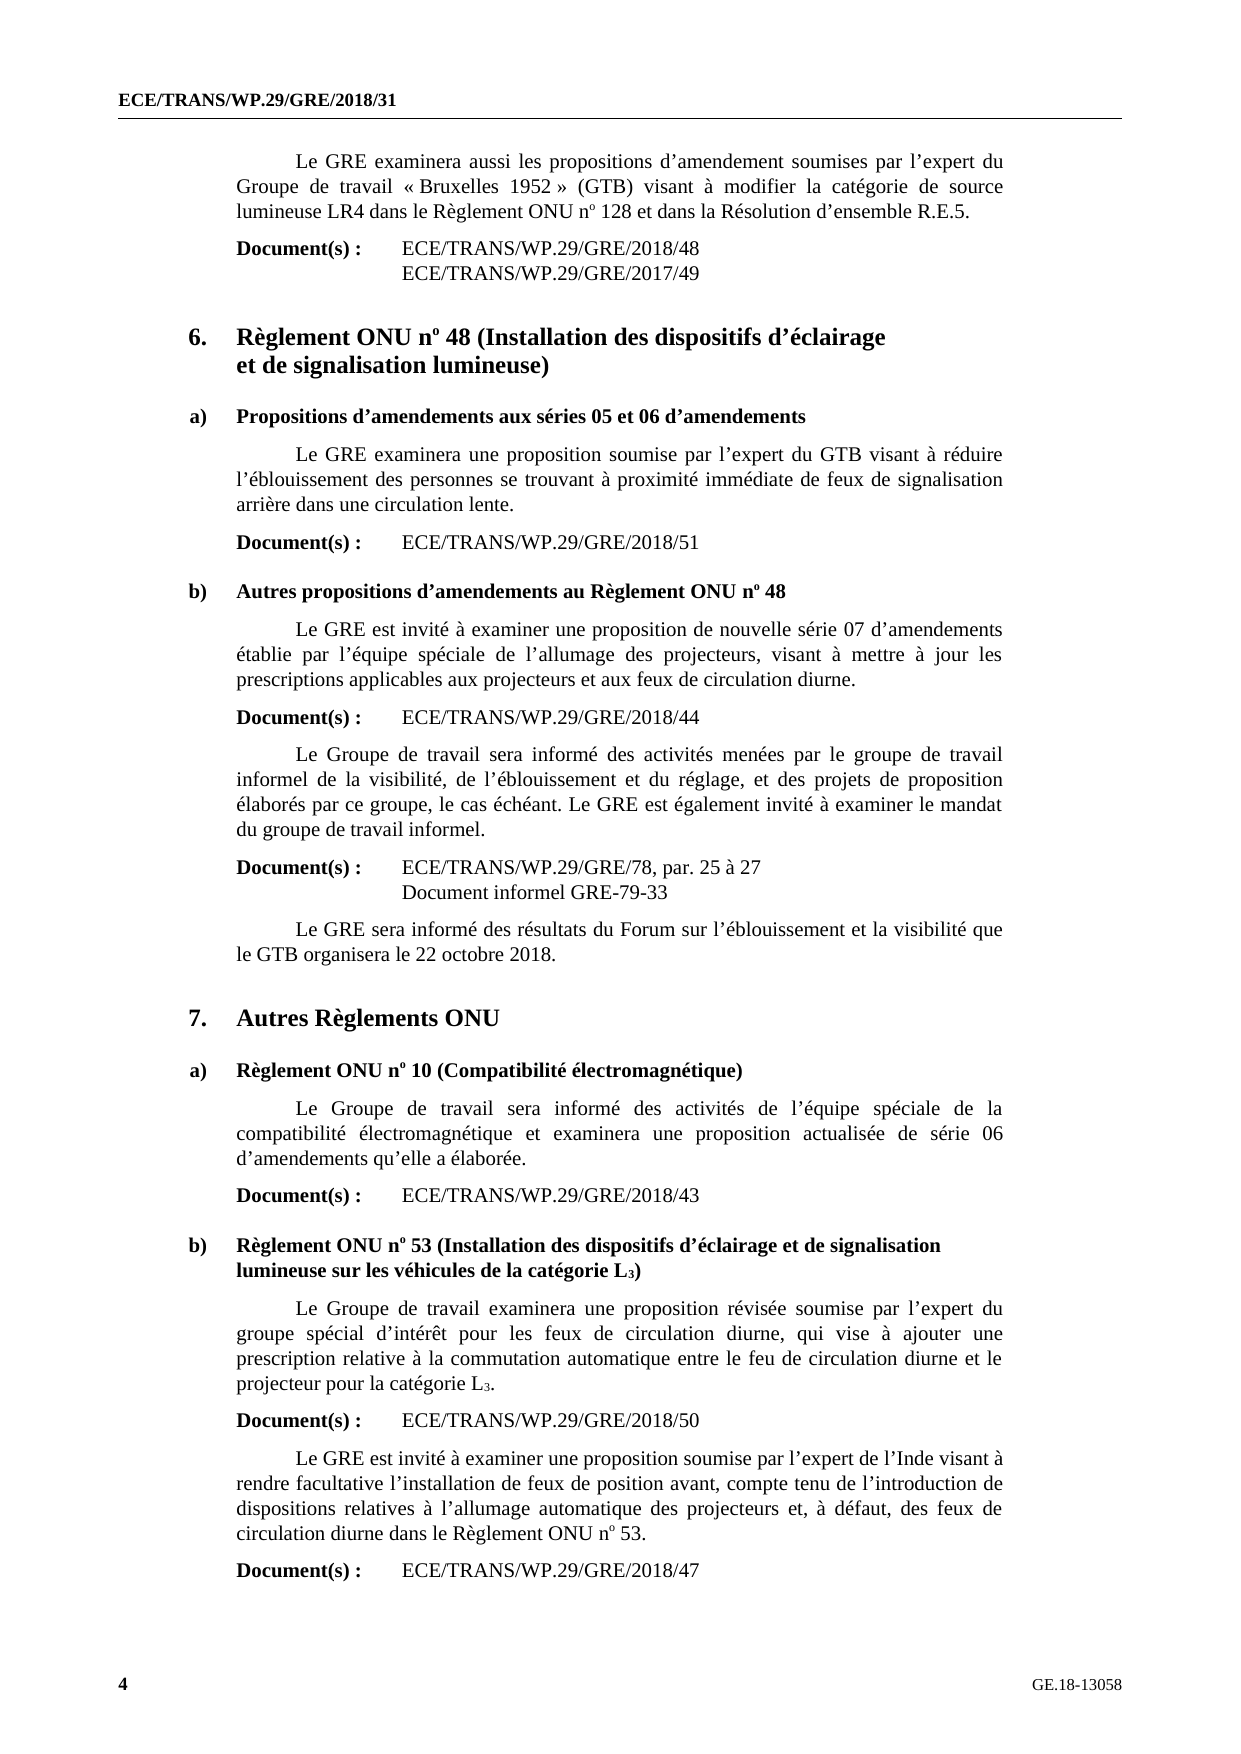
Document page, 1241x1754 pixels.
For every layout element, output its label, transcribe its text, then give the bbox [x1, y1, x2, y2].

text Le GRE examinera une proposition soumise par l’expert du GTB visant à réduire l’éblouissement des personnes se trouvant à proximité immédiate de feux de signalisation arrière dans une circulation lente. [236, 441, 1004, 516]
text Le GRE est invité à examiner une proposition soumise par l’expert de l’Inde visant à rendre facultative l’installation de feux de position avant, compte tenu de l’introduction de dispositions relatives à l’allumage automatique des projecteurs et, à défaut, des feux de circulation diurne dans le Règlement ONU no 53. [236, 1444, 1004, 1544]
text Document(s) : ECE/TRANS/WP.29/GRE/2018/48 ECE/TRANS/WP.29/GRE/2017/49 [236, 235, 1004, 285]
text Le GRE examinera aussi les propositions d’amendement soumises par l’expert du Groupe de travail « Bruxelles 1952 » (GTB) visant à modifier la catégorie de source lumineuse LR4 dans le Règlement ONU no 128 et dans la Résolution d’ensemble R.E.5. [236, 148, 1004, 223]
text Document(s) : ECE/TRANS/WP.29/GRE/2018/43 [236, 1182, 1004, 1207]
text Document(s) : ECE/TRANS/WP.29/GRE/2018/50 [236, 1407, 1004, 1432]
text Le Groupe de travail sera informé des activités de l’équipe spéciale de la compatibilité électromagnétique et examinera une proposition actualisée de série 06 d’amendements qu’elle a élaborée. [236, 1094, 1004, 1169]
text Le Groupe de travail sera informé des activités menées par le groupe de travail informel de la visibilité, de l’éblouissement et du réglage, et des projets de proposition élaborés par ce groupe, le cas échéant. Le GRE est également invité à examiner le mandat du groupe de travail informel. [236, 741, 1004, 841]
text Le Groupe de travail examinera une proposition révisée soumise par l’expert du groupe spécial d’intérêt pour les feux de circulation diurne, qui vise à ajouter une prescription relative à la commutation automatique entre le feu de circulation diurne et le projecteur pour la catégorie L3. [236, 1294, 1004, 1394]
text 7. Autres Règlements ONU [118, 1004, 1004, 1032]
text Document(s) : ECE/TRANS/WP.29/GRE/78, par. 25 à 27 Document informel GRE-79-33 [236, 854, 1004, 904]
text Document(s) : ECE/TRANS/WP.29/GRE/2018/51 [236, 529, 1004, 554]
text a) Règlement ONU no 10 (Compatibilité électromagnétique) [118, 1057, 1004, 1082]
text b) Autres propositions d’amendements au Règlement ONU no 48 [118, 579, 1004, 604]
text Document(s) : ECE/TRANS/WP.29/GRE/2018/44 [236, 704, 1004, 729]
text b) Règlement ONU no 53 (Installation des dispositifs d’éclairage et de signalisation lumineuse sur les véhicules de la catégorie L3) [118, 1232, 1004, 1282]
text Le GRE est invité à examiner une proposition de nouvelle série 07 d’amendements établie par l’équipe spéciale de l’allumage des projecteurs, visant à mettre à jour les prescriptions applicables aux projecteurs et aux feux de circulation diurne. [236, 616, 1004, 691]
text 6. Règlement ONU no 48 (Installation des dispositifs d’éclairage et de signalisation lumineuse) [118, 323, 1004, 379]
text Document(s) : ECE/TRANS/WP.29/GRE/2018/47 [236, 1557, 1004, 1582]
text Le GRE sera informé des résultats du Forum sur l’éblouissement et la visibilité que le GTB organisera le 22 octobre 2018. [236, 916, 1004, 966]
text a) Propositions d’amendements aux séries 05 et 06 d’amendements [118, 404, 1004, 429]
